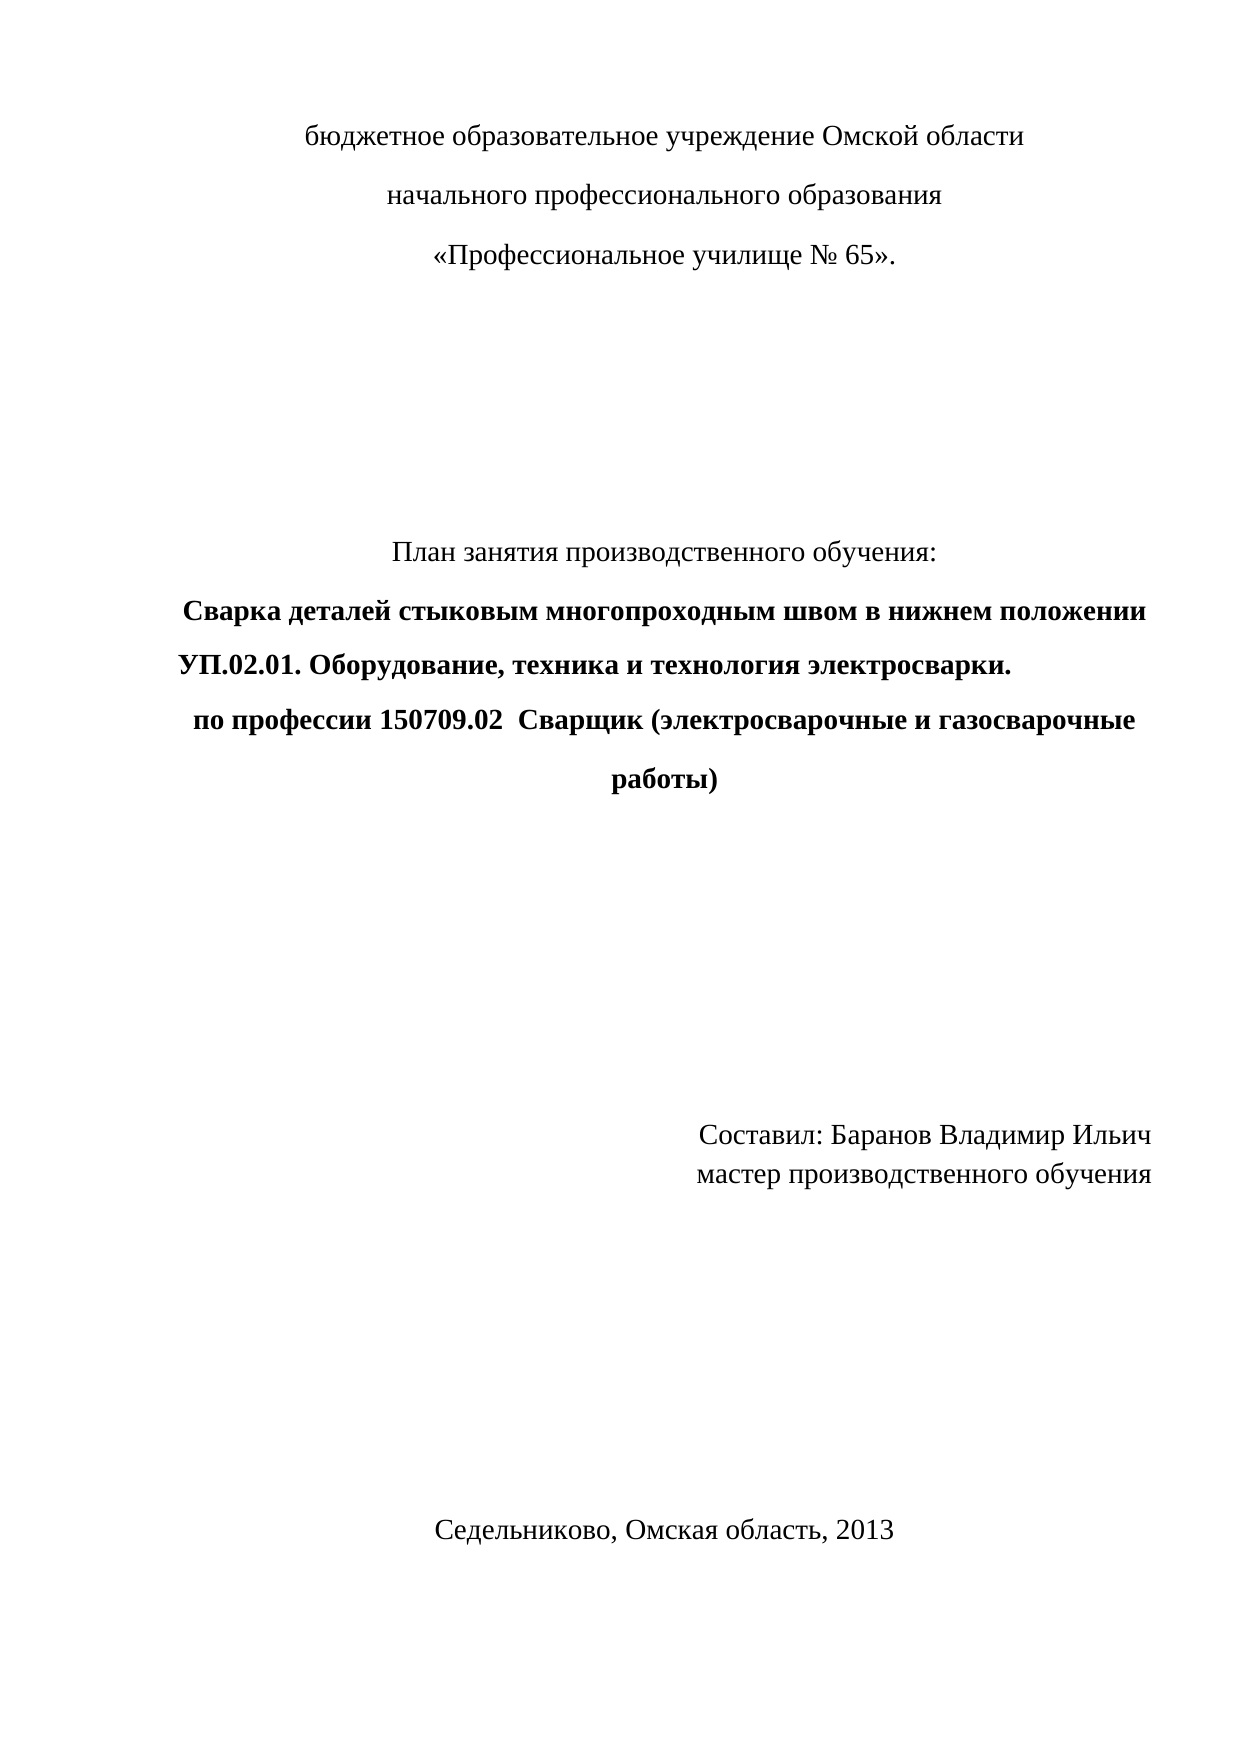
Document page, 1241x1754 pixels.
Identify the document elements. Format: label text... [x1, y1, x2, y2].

text План занятия производственного обучения: [177, 534, 1152, 567]
text начального профессионального образования [177, 177, 1152, 211]
text Седельниково, Омская область, 2013 [177, 1512, 1152, 1546]
text «Профессиональное училище № 65». [177, 237, 1152, 270]
text по профессии 150709.02 Сварщик (электросварочные и газосварочные [177, 702, 1152, 735]
text Составил: Баранов Владимир Ильич мастер производственного обучения [472, 1117, 1152, 1189]
text Сварка деталей стыковым многопроходным швом в нижнем положении [177, 593, 1152, 627]
text УП.02.01. Оборудование, техника и технология электросварки. [177, 647, 1152, 681]
text бюджетное образовательное учреждение Омской области [177, 118, 1152, 152]
text работы) [177, 761, 1152, 795]
